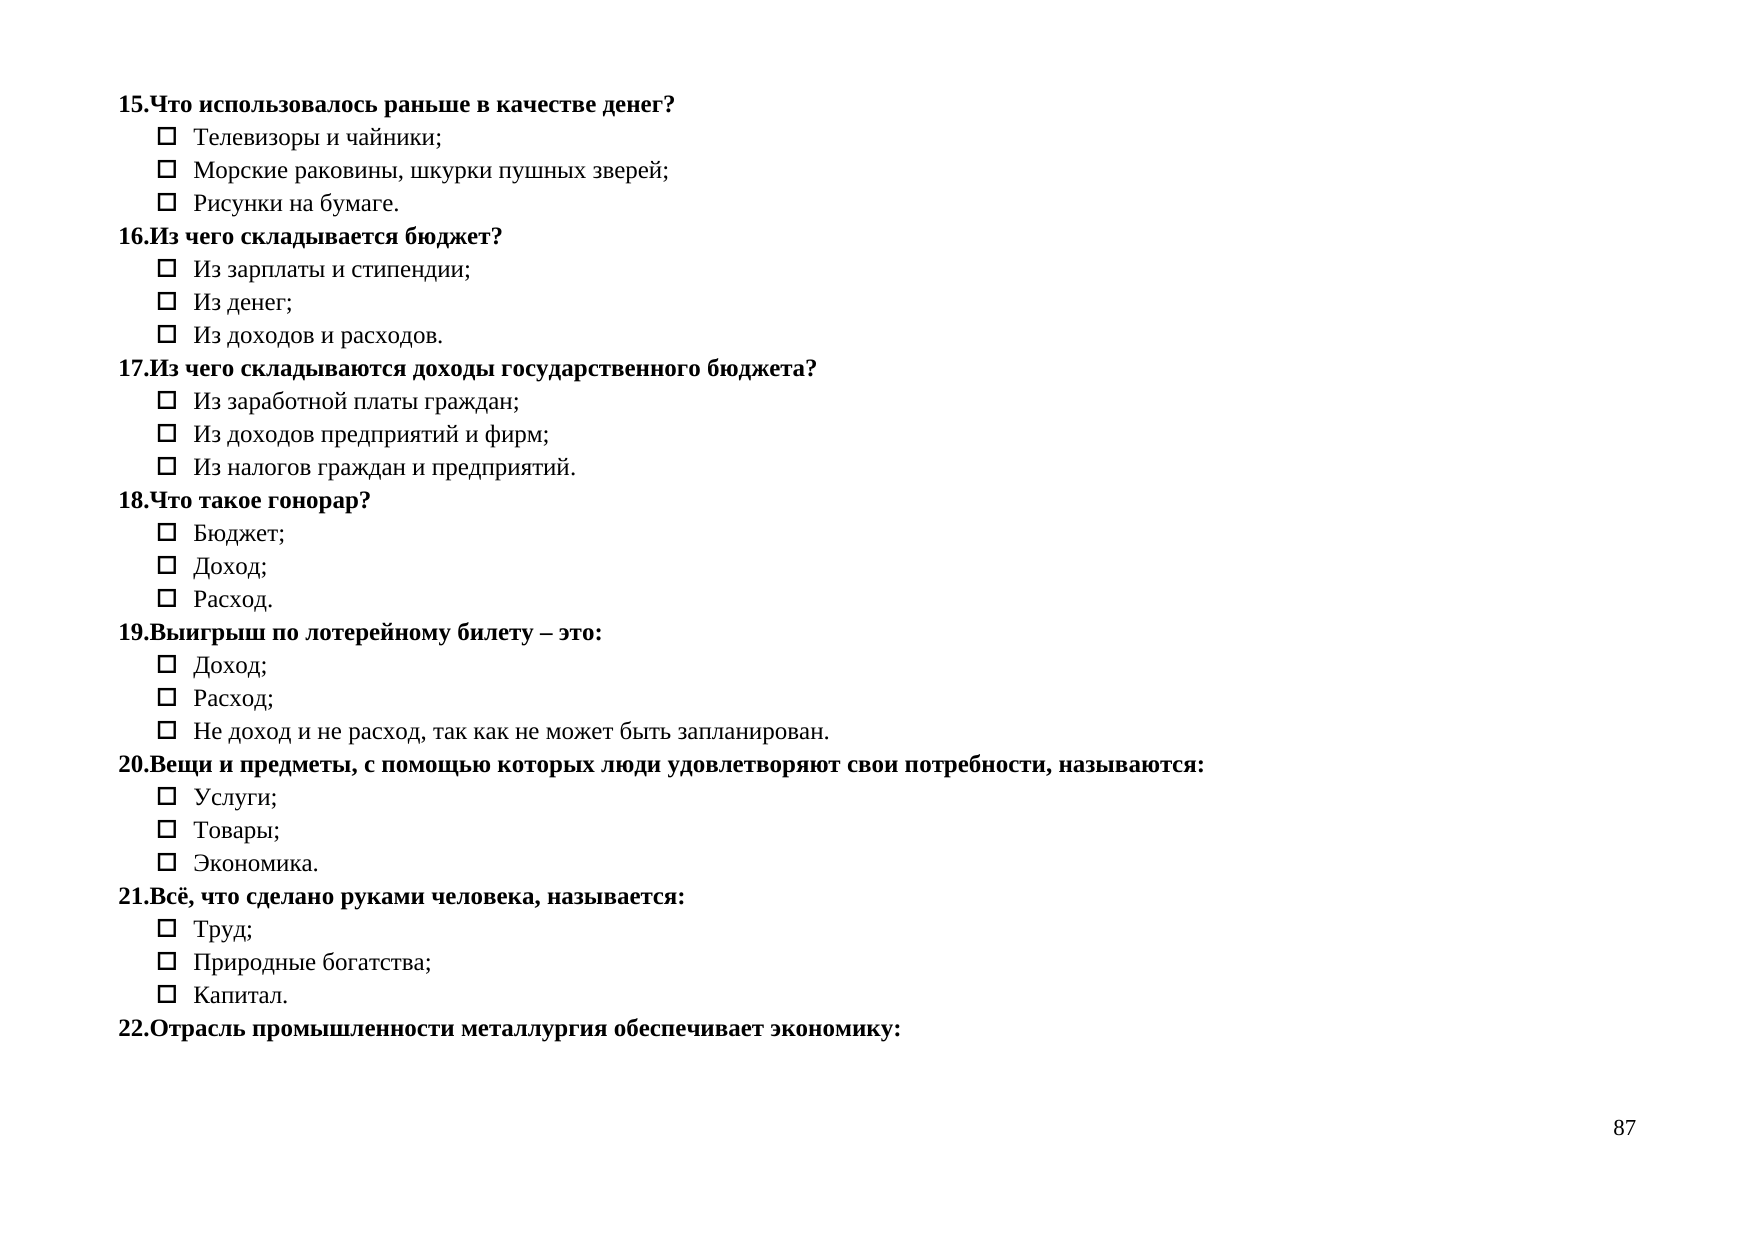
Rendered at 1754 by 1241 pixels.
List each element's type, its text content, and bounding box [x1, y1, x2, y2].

list Морские раковины, шкурки пушных зверей; [156, 155, 1636, 183]
list Из доходов и расходов. [156, 320, 1636, 348]
list Товары; [156, 815, 1636, 844]
list Доход; [156, 551, 1636, 580]
text 16.Из чего складывается бюджет? [118, 221, 1636, 249]
list Расход; [156, 683, 1636, 712]
text 19.Выигрыш по лотерейному билету – это: [118, 617, 1636, 646]
text 22.Отрасль промышленности металлургия обеспечивает экономику: [118, 1013, 1636, 1042]
list Доход; [156, 650, 1636, 679]
text 20.Вещи и предметы, с помощью которых люди удовлетворяют свои потребности, называются: [118, 749, 1636, 778]
list Расход. [156, 584, 1636, 613]
list Бюджет; [156, 518, 1636, 547]
list Из денег; [156, 287, 1636, 316]
list Рисунки на бумаге. [156, 188, 1636, 216]
list Из налогов граждан и предприятий. [156, 452, 1636, 481]
text 21.Всё, что сделано руками человека, называется: [118, 881, 1636, 910]
list Не доход и не расход, так как не может быть запланирован. [156, 716, 1636, 745]
text 17.Из чего складываются доходы государственного бюджета? [118, 353, 1636, 382]
list Услуги; [156, 782, 1636, 811]
list Экономика. [156, 848, 1636, 877]
text 15.Что использовалось раньше в качестве денег? [118, 89, 1636, 117]
list Природные богатства; [156, 947, 1636, 976]
list Из зарплаты и стипендии; [156, 254, 1636, 282]
list Из доходов предприятий и фирм; [156, 419, 1636, 448]
list Телевизоры и чайники; [156, 122, 1636, 150]
list Капитал. [156, 980, 1636, 1009]
list Из заработной платы граждан; [156, 386, 1636, 414]
list Труд; [156, 914, 1636, 943]
text 18.Что такое гонорар? [118, 485, 1636, 514]
